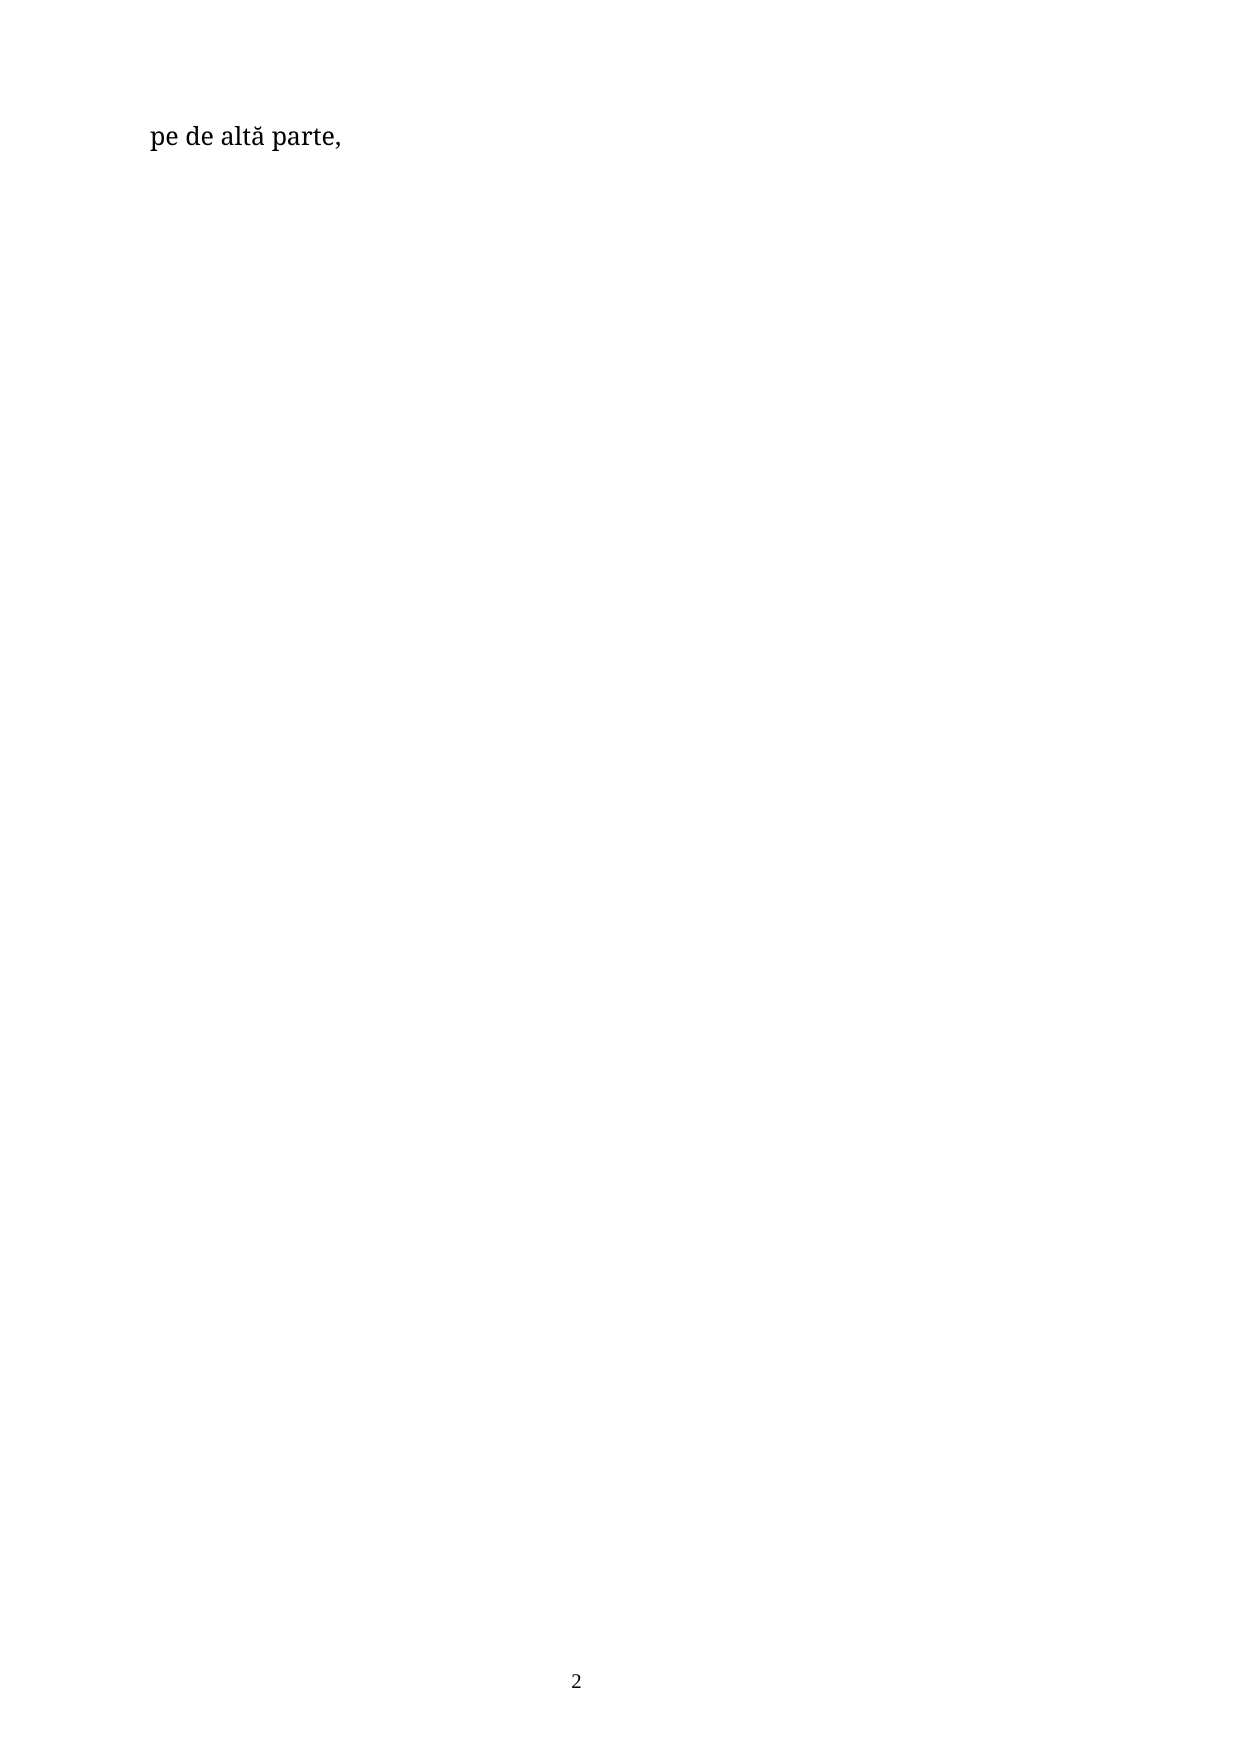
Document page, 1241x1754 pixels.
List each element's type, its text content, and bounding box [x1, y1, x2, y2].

text pe de altă parte, [150, 118, 1092, 152]
